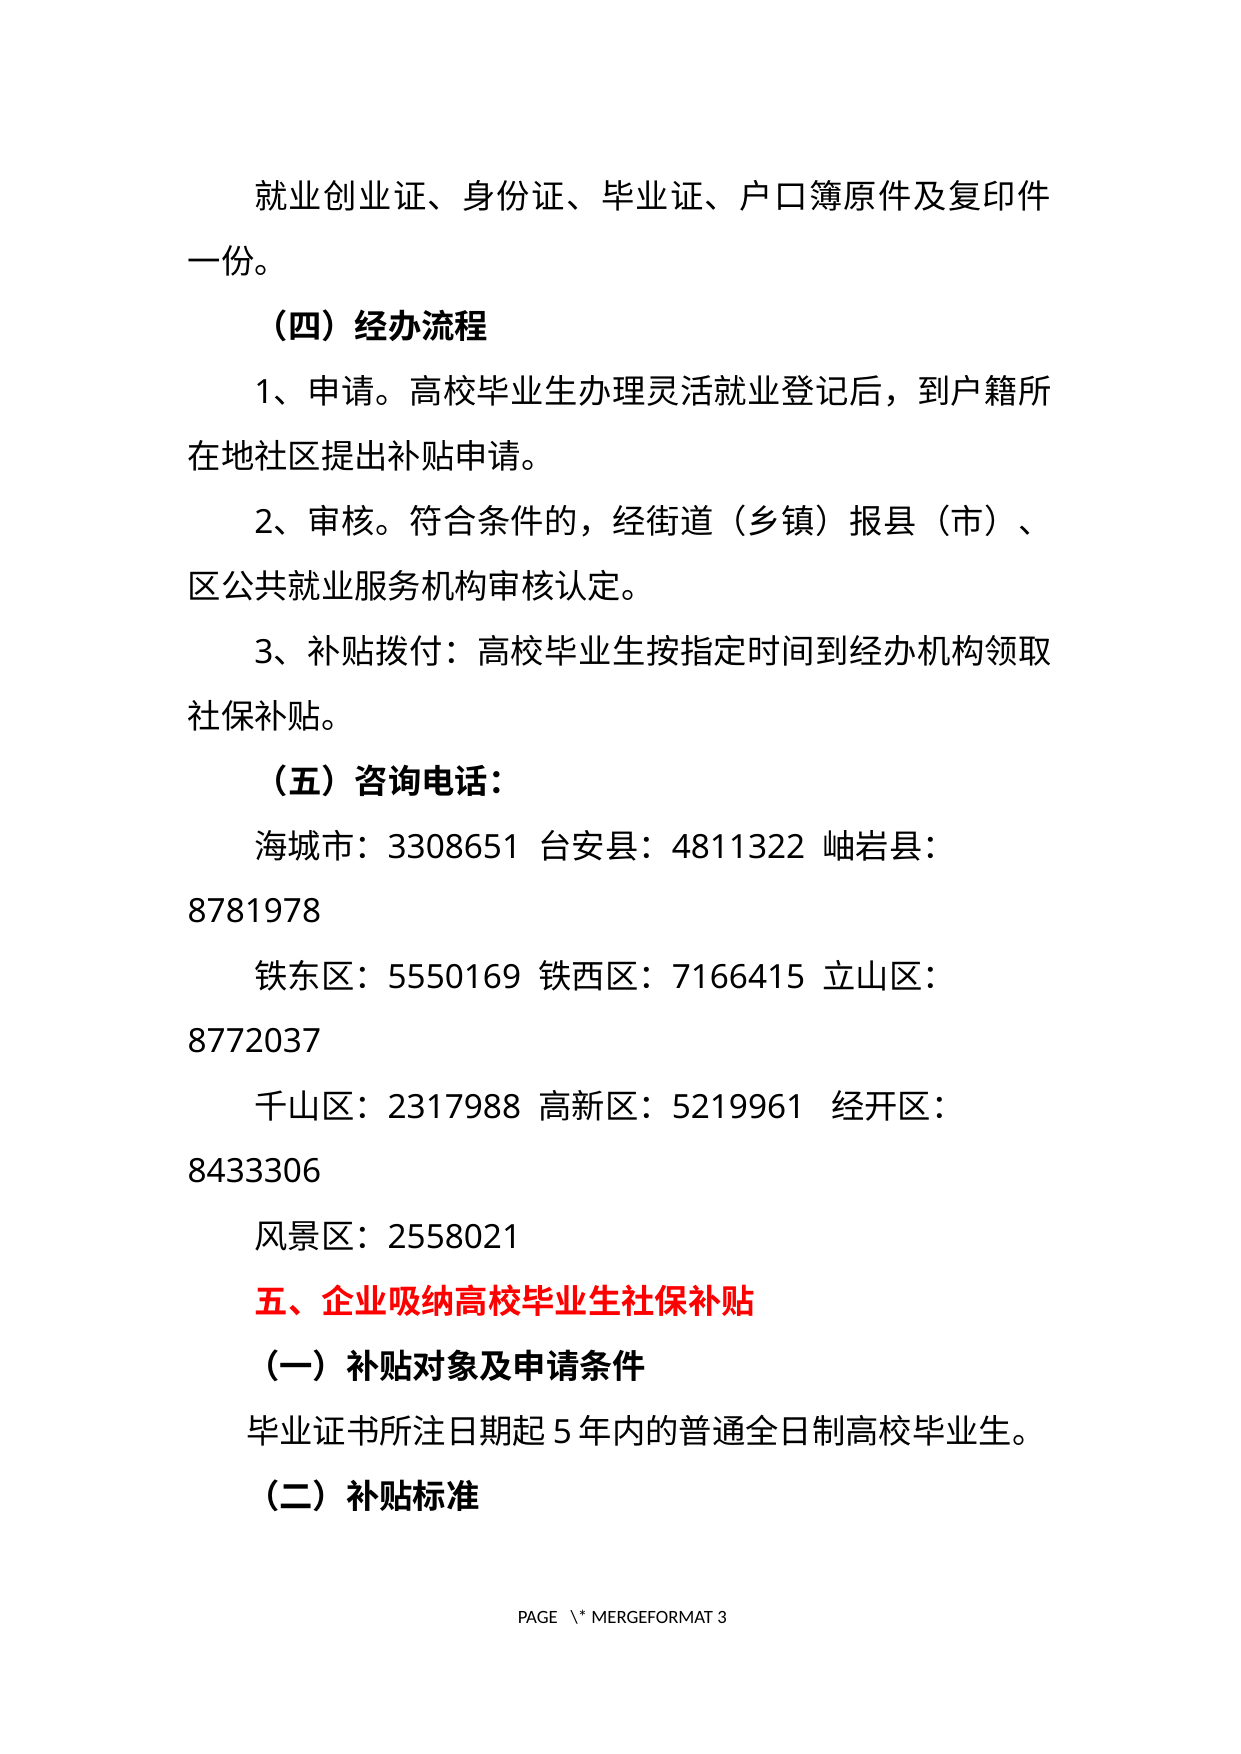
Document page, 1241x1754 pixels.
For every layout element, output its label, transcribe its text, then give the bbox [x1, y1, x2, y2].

text 风景区：2558021 [187, 1202, 1053, 1267]
text （五）咨询电话： [187, 747, 1053, 812]
text 就业创业证、身份证、毕业证、户口簿原件及复印件一份。 [187, 162, 1053, 292]
list （一）补贴对象及申请条件 [246, 1332, 1053, 1397]
text 海城市：3308651 台安县：4811322 岫岩县：8781978 [187, 812, 1053, 942]
text 五、企业吸纳高校毕业生社保补贴 [187, 1267, 1053, 1332]
text 铁东区：5550169 铁西区：7166415 立山区：8772037 [187, 942, 1053, 1072]
text 毕业证书所注日期起5年内的普通全日制高校毕业生。 [246, 1397, 1053, 1462]
text （四）经办流程 [187, 292, 1053, 357]
text 千山区：2317988 高新区：5219961 经开区：8433306 [187, 1072, 1053, 1202]
text 3、补贴拨付：高校毕业生按指定时间到经办机构领取社保补贴。 [187, 617, 1053, 747]
text 2、审核。符合条件的，经街道（乡镇）报县（市）、区公共就业服务机构审核认定。 [187, 487, 1053, 617]
list （二）补贴标准 [246, 1462, 1053, 1527]
text 1、申请。高校毕业生办理灵活就业登记后，到户籍所在地社区提出补贴申请。 [187, 357, 1053, 487]
